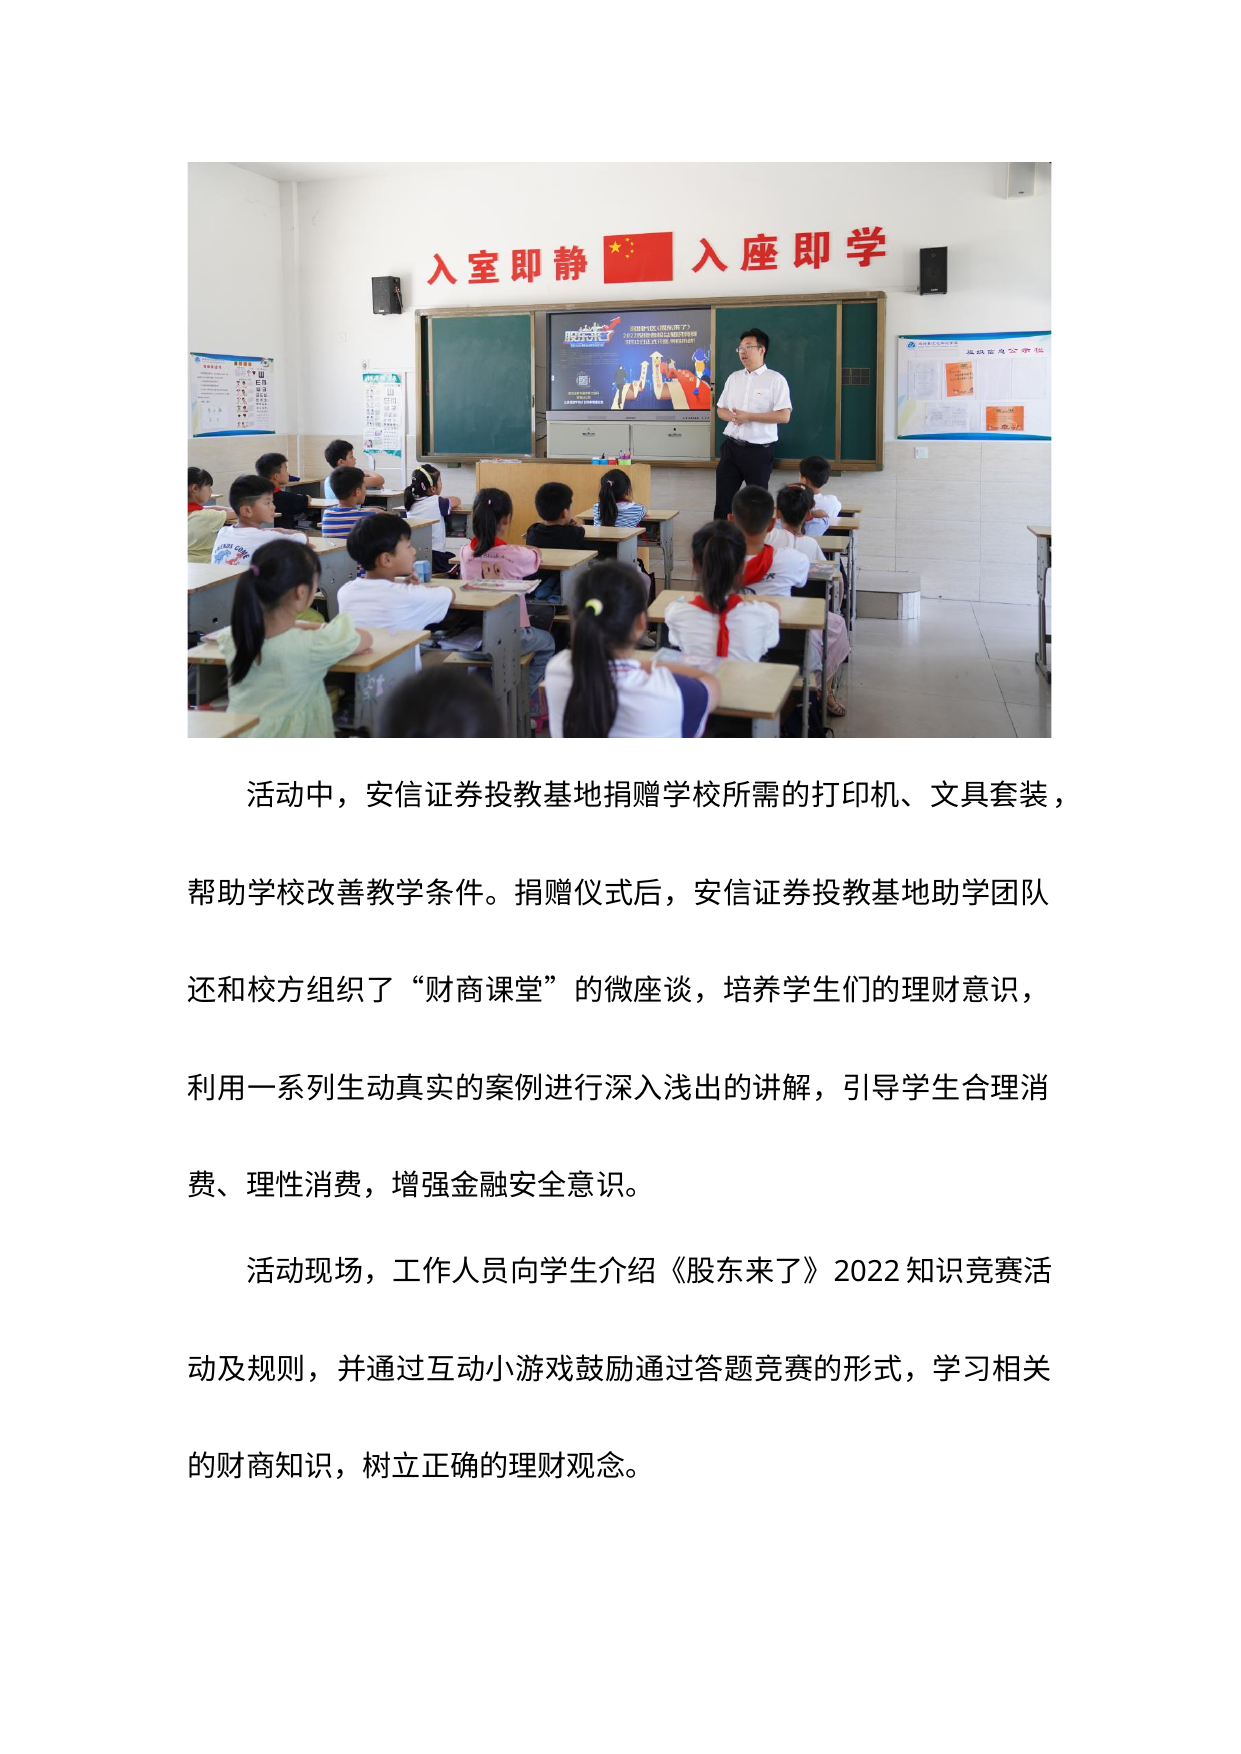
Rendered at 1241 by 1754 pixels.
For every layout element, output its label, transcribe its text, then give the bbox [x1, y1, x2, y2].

text 活动中，安信证券投教基地捐赠学校所需的打印机、文具套装，帮助学校改善教学条件。捐赠仪式后，安信证券投教基地助学团队还和校方组织了“财商课堂”的微座谈，培养学生们的理财意识，利用一系列生动真实的案例进行深入浅出的讲解，引导学生合理消费、理性消费，增强金融安全意识。 [187, 760, 1053, 1215]
picture [187, 162, 1052, 738]
text 活动现场，工作人员向学生介绍《股东来了》2022知识竞赛活动及规则，并通过互动小游戏鼓励通过答题竞赛的形式，学习相关的财商知识，树立正确的理财观念。 [187, 1236, 1053, 1496]
